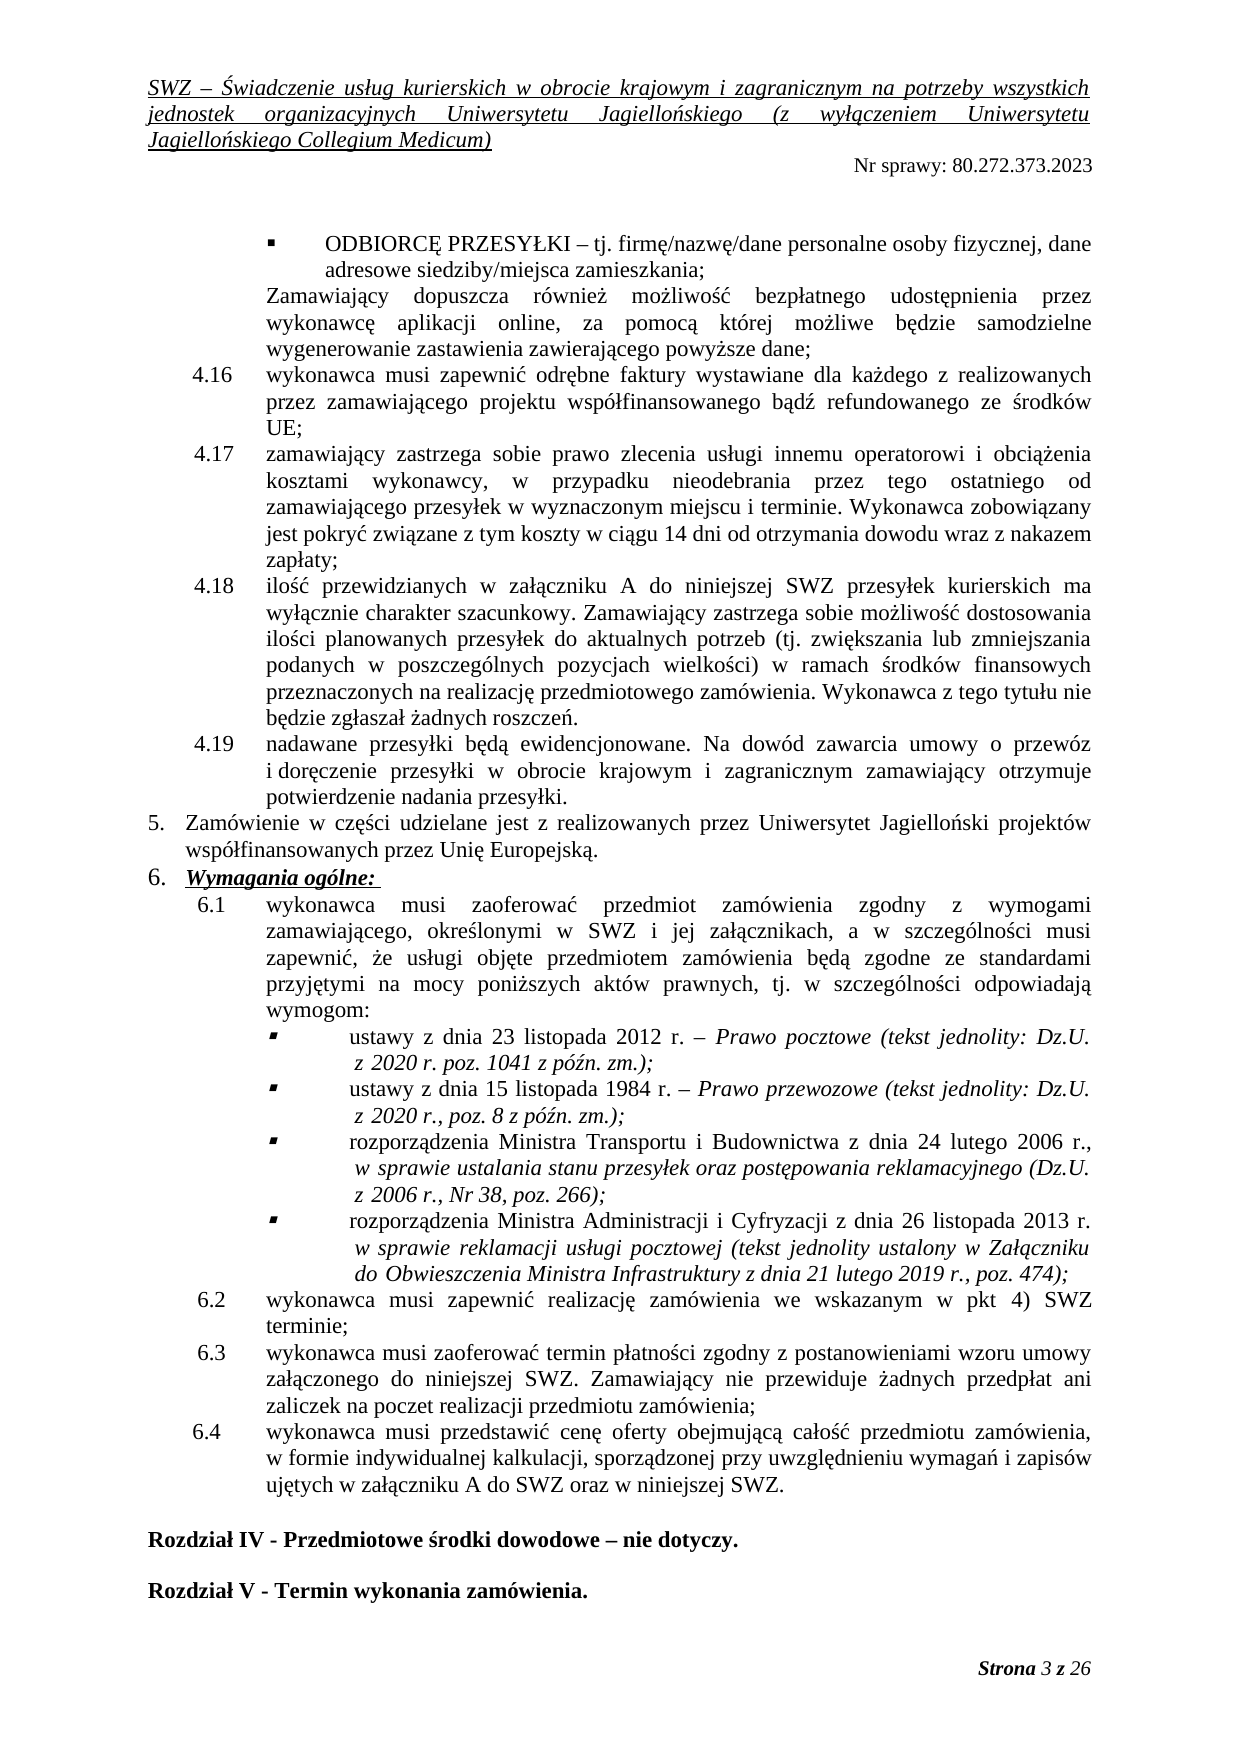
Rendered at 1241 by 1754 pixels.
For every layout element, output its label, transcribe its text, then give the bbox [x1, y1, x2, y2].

text 4.17 zamawiający zastrzega sobie prawo zlecenia usługi innemu operatorowi i obciążenia kosztami wykonawcy, w przypadku nieodebrania przez tego ostatniego od zamawiającego przesyłek w wyznaczonym miejscu i terminie. Wykonawca zobowiązany jest pokryć związane z tym koszty w ciągu 14 dni od otrzymania dowodu wraz z nakazem zapłaty; [194, 441, 1093, 572]
text 6.3 wykonawca musi zaoferować termin płatności zgodny z postanowieniami wzoru umowy załączonego do niniejszej SWZ. Zamawiający nie przewiduje żadnych przedpłat ani zaliczek na poczet realizacji przedmiotu zamówienia; [197, 1339, 1093, 1418]
list rozporządzenia Ministra Transportu i Budownictwa z dnia 24 lutego 2006 r., w sprawie ustalania stanu przesyłek oraz postępowania reklamacyjnego (Dz.U. z 2006 r., Nr 38, poz. 266); [266, 1128, 1093, 1207]
text Rozdział V - Termin wykonania zamówienia. [148, 1577, 1093, 1603]
list ODBIORCĘ PRZESYŁKI – tj. firmę/nazwę/dane personalne osoby fizycznej, dane adresowe siedziby/miejsca zamieszkania; [266, 230, 1093, 282]
list ustawy z dnia 15 listopada 1984 r. – Prawo przewozowe (tekst jednolity: Dz.U. z 2020 r., poz. 8 z późn. zm.); [266, 1075, 1093, 1128]
text 6.2 wykonawca musi zapewnić realizację zamówienia we wskazanym w pkt 4) SWZ terminie; [197, 1286, 1093, 1339]
text 6.1 wykonawca musi zaoferować przedmiot zamówienia zgodny z wymogami zamawiającego, określonymi w SWZ i jej załącznikach, a w szczególności musi zapewnić, że usługi objęte przedmiotem zamówienia będą zgodne ze standardami przyjętymi na mocy poniższych aktów prawnych, tj. w szczególności odpowiadają wymogom: [197, 891, 1093, 1023]
list wykonawca musi przedstawić cenę oferty obejmującą całość przedmiotu zamówienia, w formie indywidualnej kalkulacji, sporządzonej przy uwzględnieniu wymagań i zapisów ujętych w załączniku A do SWZ oraz w niniejszej SWZ. [192, 1418, 1093, 1497]
text 4.16 wykonawca musi zapewnić odrębne faktury wystawiane dla każdego z realizowanych przez zamawiającego projektu współfinansowanego bądź refundowanego ze środków UE; [192, 361, 1093, 441]
text Zamawiający dopuszcza również możliwość bezpłatnego udostępnienia przez wykonawcę aplikacji online, za pomocą której możliwe będzie samodzielne wygenerowanie zastawienia zawierającego powyższe dane; [266, 282, 1093, 361]
list rozporządzenia Ministra Administracji i Cyfryzacji z dnia 26 listopada 2013 r. w sprawie reklamacji usługi pocztowej (tekst jednolity ustalony w Załączniku do Obwieszczenia Ministra Infrastruktury z dnia 21 lutego 2019 r., poz. 474); [266, 1207, 1093, 1286]
text 4.18 ilość przewidzianych w załączniku A do niniejszej SWZ przesyłek kurierskich ma wyłącznie charakter szacunkowy. Zamawiający zastrzega sobie możliwość dostosowania ilości planowanych przesyłek do aktualnych potrzeb (tj. zwiększania lub zmniejszania podanych w poszczególnych pozycjach wielkości) w ramach środków finansowych przeznaczonych na realizację przedmiotowego zamówienia. Wykonawca z tego tytułu nie będzie zgłaszał żadnych roszczeń. [194, 572, 1093, 730]
text Rozdział IV - Przedmiotowe środki dowodowe – nie dotyczy. [133, 1526, 1093, 1552]
list Wymagania ogólne: [148, 862, 1093, 891]
list Zamówienie w części udzielane jest z realizowanych przez Uniwersytet Jagielloński projektów współfinansowanych przez Unię Europejską. [148, 809, 1093, 862]
text 4.19 nadawane przesyłki będą ewidencjonowane. Na dowód zawarcia umowy o przewóz i doręczenie przesyłki w obrocie krajowym i zagranicznym zamawiający otrzymuje potwierdzenie nadania przesyłki. [194, 730, 1093, 809]
list ustawy z dnia 23 listopada 2012 r. – Prawo pocztowe (tekst jednolity: Dz.U. z 2020 r. poz. 1041 z późn. zm.); [266, 1023, 1093, 1075]
